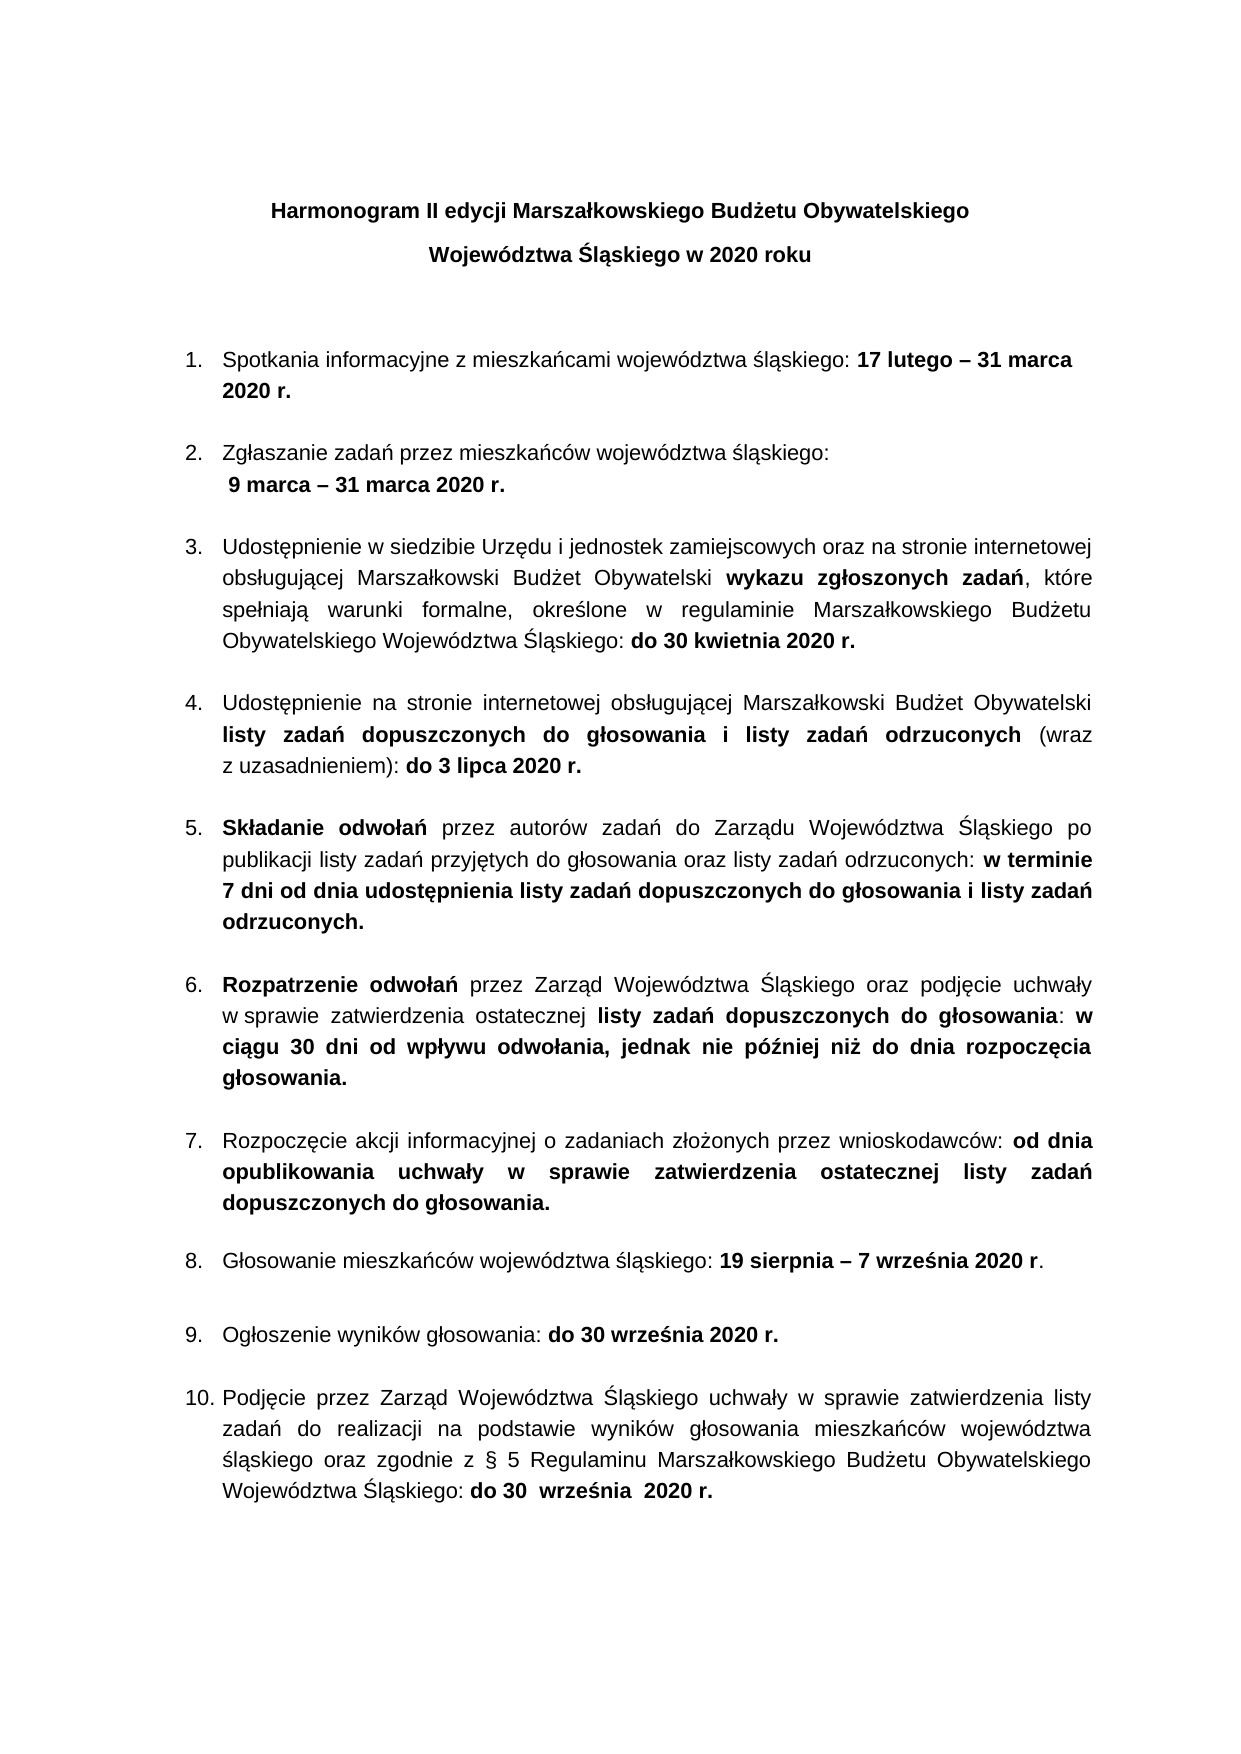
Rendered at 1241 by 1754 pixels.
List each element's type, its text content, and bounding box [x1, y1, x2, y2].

list Rozpatrzenie odwołań przez Zarząd Województwa Śląskiego oraz podjęcie uchwały w sprawie zatwierdzenia ostatecznej listy zadań dopuszczonych do głosowania: w ciągu 30 dni od wpływu odwołania, jednak nie później niż do dnia rozpoczęcia głosowania. [185, 967, 1093, 1092]
list Rozpoczęcie akcji informacyjnej o zadaniach złożonych przez wnioskodawców: od dnia opublikowania uchwały w sprawie zatwierdzenia ostatecznej listy zadań dopuszczonych do głosowania. [185, 1123, 1093, 1217]
list Składanie odwołań przez autorów zadań do Zarządu Województwa Śląskiego po publikacji listy zadań przyjętych do głosowania oraz listy zadań odrzuconych: w terminie 7 dni od dnia udostępnienia listy zadań dopuszczonych do głosowania i listy zadań odrzuconych. [185, 811, 1093, 936]
list Głosowanie mieszkańców województwa śląskiego: 19 sierpnia – 7 września 2020 r. [185, 1248, 1093, 1273]
list Spotkania informacyjne z mieszkańcami województwa śląskiego: 17 lutego – 31 marca 2020 r. [185, 342, 1093, 404]
list Ogłoszenie wyników głosowania: do 30 września 2020 r. [185, 1317, 1093, 1349]
text Harmonogram II edycji Marszałkowskiego Budżetu Obywatelskiego [148, 198, 1093, 223]
list Zgłaszanie zadań przez mieszkańców województwa śląskiego: [185, 436, 1093, 467]
list Podjęcie przez Zarząd Województwa Śląskiego uchwały w sprawie zatwierdzenia listy zadań do realizacji na podstawie wyników głosowania mieszkańców województwa śląskiego oraz zgodnie z § 5 Regulaminu Marszałkowskiego Budżetu Obywatelskiego Województwa Śląskiego: do 30 września 2020 r. [185, 1380, 1093, 1505]
list Udostępnienie na stronie internetowej obsługującej Marszałkowski Budżet Obywatelski listy zadań dopuszczonych do głosowania i listy zadań odrzuconych (wraz z uzasadnieniem): do 3 lipca 2020 r. [185, 686, 1093, 779]
list Udostępnienie w siedzibie Urzędu i jednostek zamiejscowych oraz na stronie internetowej obsługującej Marszałkowski Budżet Obywatelski wykazu zgłoszonych zadań, które spełniają warunki formalne, określone w regulaminie Marszałkowskiego Budżetu Obywatelskiego Województwa Śląskiego: do 30 kwietnia 2020 r. [185, 529, 1093, 654]
list 9 marca – 31 marca 2020 r. [222, 467, 1093, 498]
text Województwa Śląskiego w 2020 roku [148, 242, 1093, 267]
